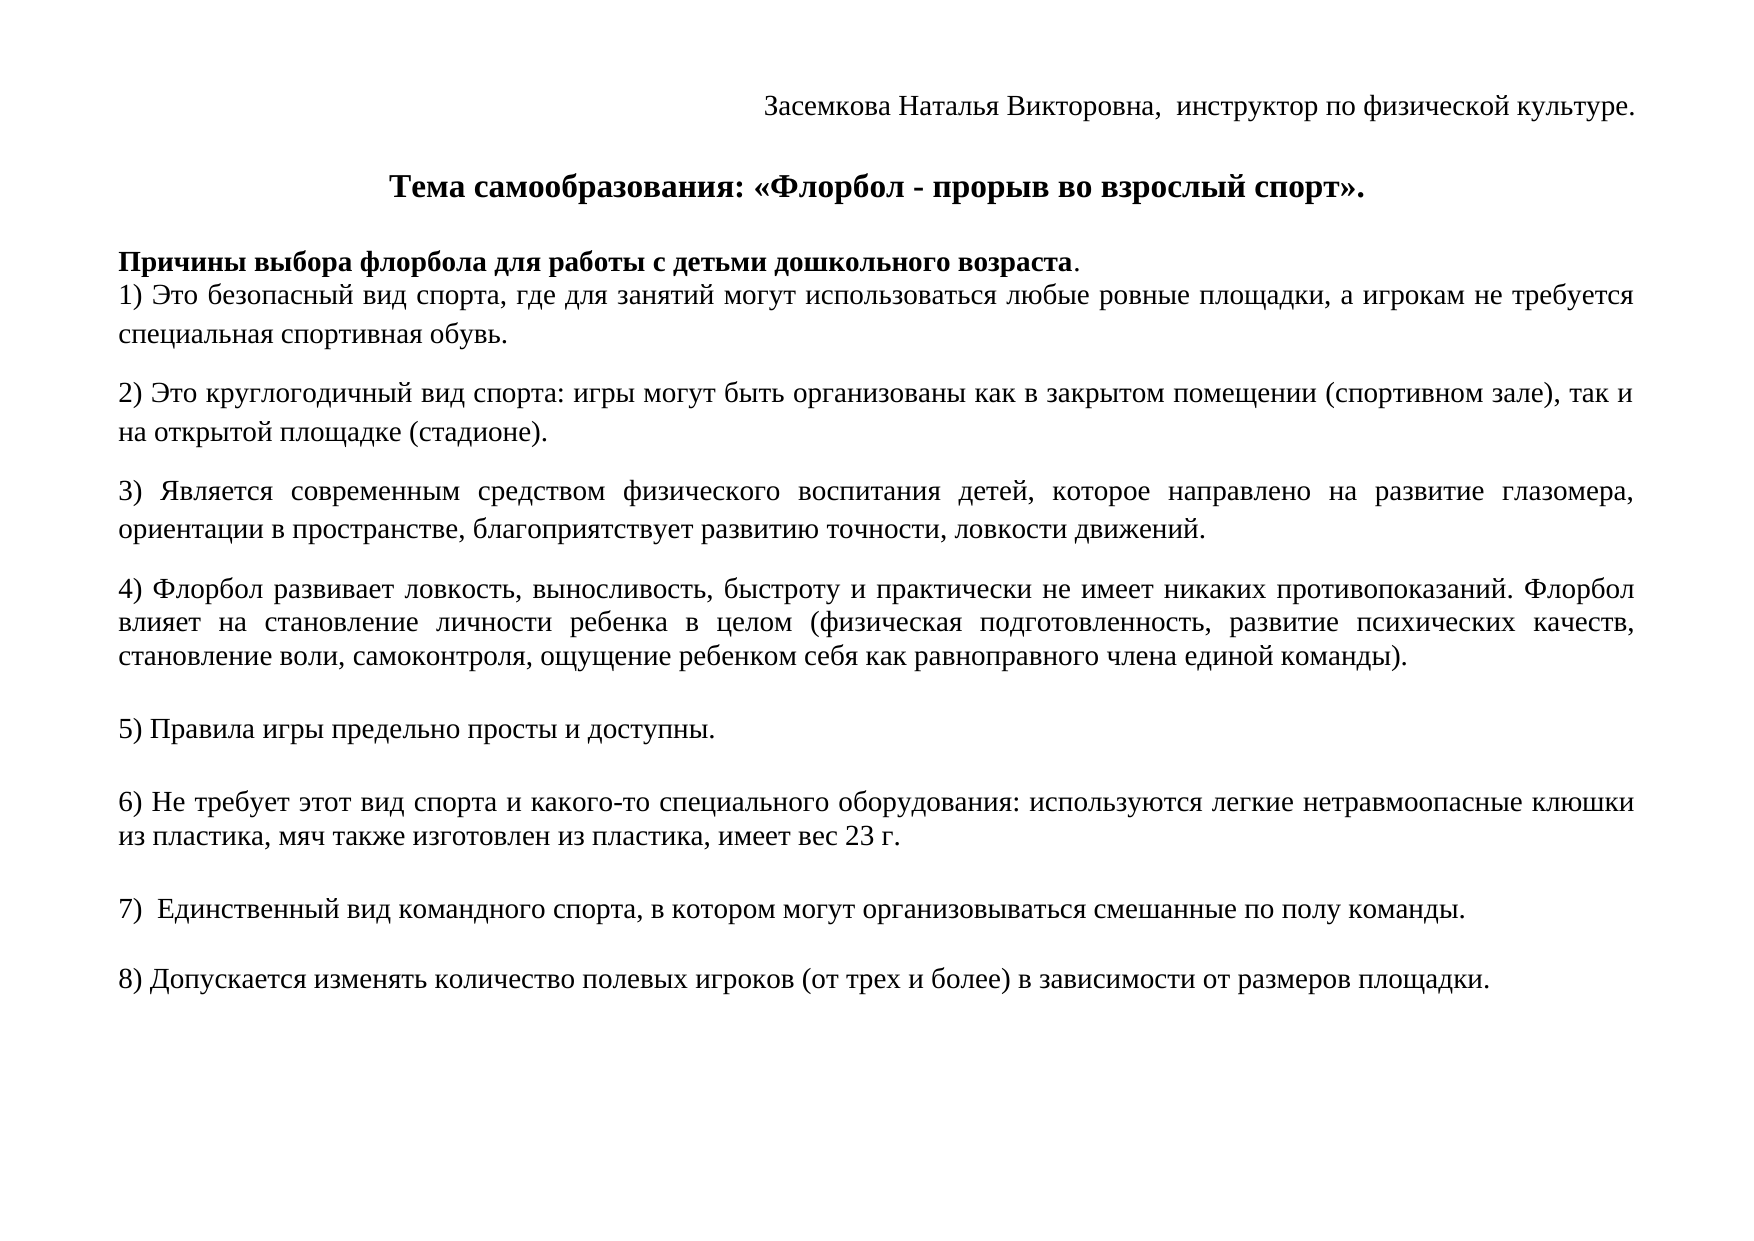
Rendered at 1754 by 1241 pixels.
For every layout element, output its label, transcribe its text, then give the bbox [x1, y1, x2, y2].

text 8) Допускается изменять количество полевых игроков (от трех и более) в зависимости от размеров площадки. [118, 961, 1636, 995]
text Засемкова Наталья Викторовна, инструктор по физической культуре. [118, 88, 1636, 122]
text 7) Единственный вид командного спорта, в котором могут организовываться смешанные по полу команды. [118, 891, 1636, 924]
text 3) Является современным средством физического воспитания детей, которое направлено на развитие глазомера, ориентации в пространстве, благоприятствует развитию точности, ловкости движений. [118, 507, 1636, 545]
text Тема самообразования: «Флорбол - прорыв во взрослый спорт». [118, 166, 1636, 204]
text 2) Это круглогодичный вид спорта: игры могут быть организованы как в закрытом помещении (спортивном зале), так и на открытой площадке (стадионе). [118, 409, 1636, 447]
text 6) Не требует этот вид спорта и какого-то специального оборудования: используются легкие нетравмоопасные клюшки из пластика, мяч также изготовлен из пластика, имеет вес 23 г. [118, 784, 1636, 851]
text 4) Флорбол развивает ловкость, выносливость, быстроту и практически не имеет никаких противопоказаний. Флорбол влияет на становление личности ребенка в целом (физическая подготовленность, развитие психических качеств, становление воли, самоконтроля, ощущение ребенком себя как равноправного члена единой команды). [118, 571, 1636, 672]
text 1) Это безопасный вид спорта, где для занятий могут использоваться любые ровные площадки, а игрокам не требуется специальная спортивная обувь. [118, 311, 1636, 349]
text Причины выбора флорбола для работы с детьми дошкольного возраста. [118, 244, 1636, 277]
text 5) Правила игры предельно просты и доступны. [118, 711, 1636, 745]
